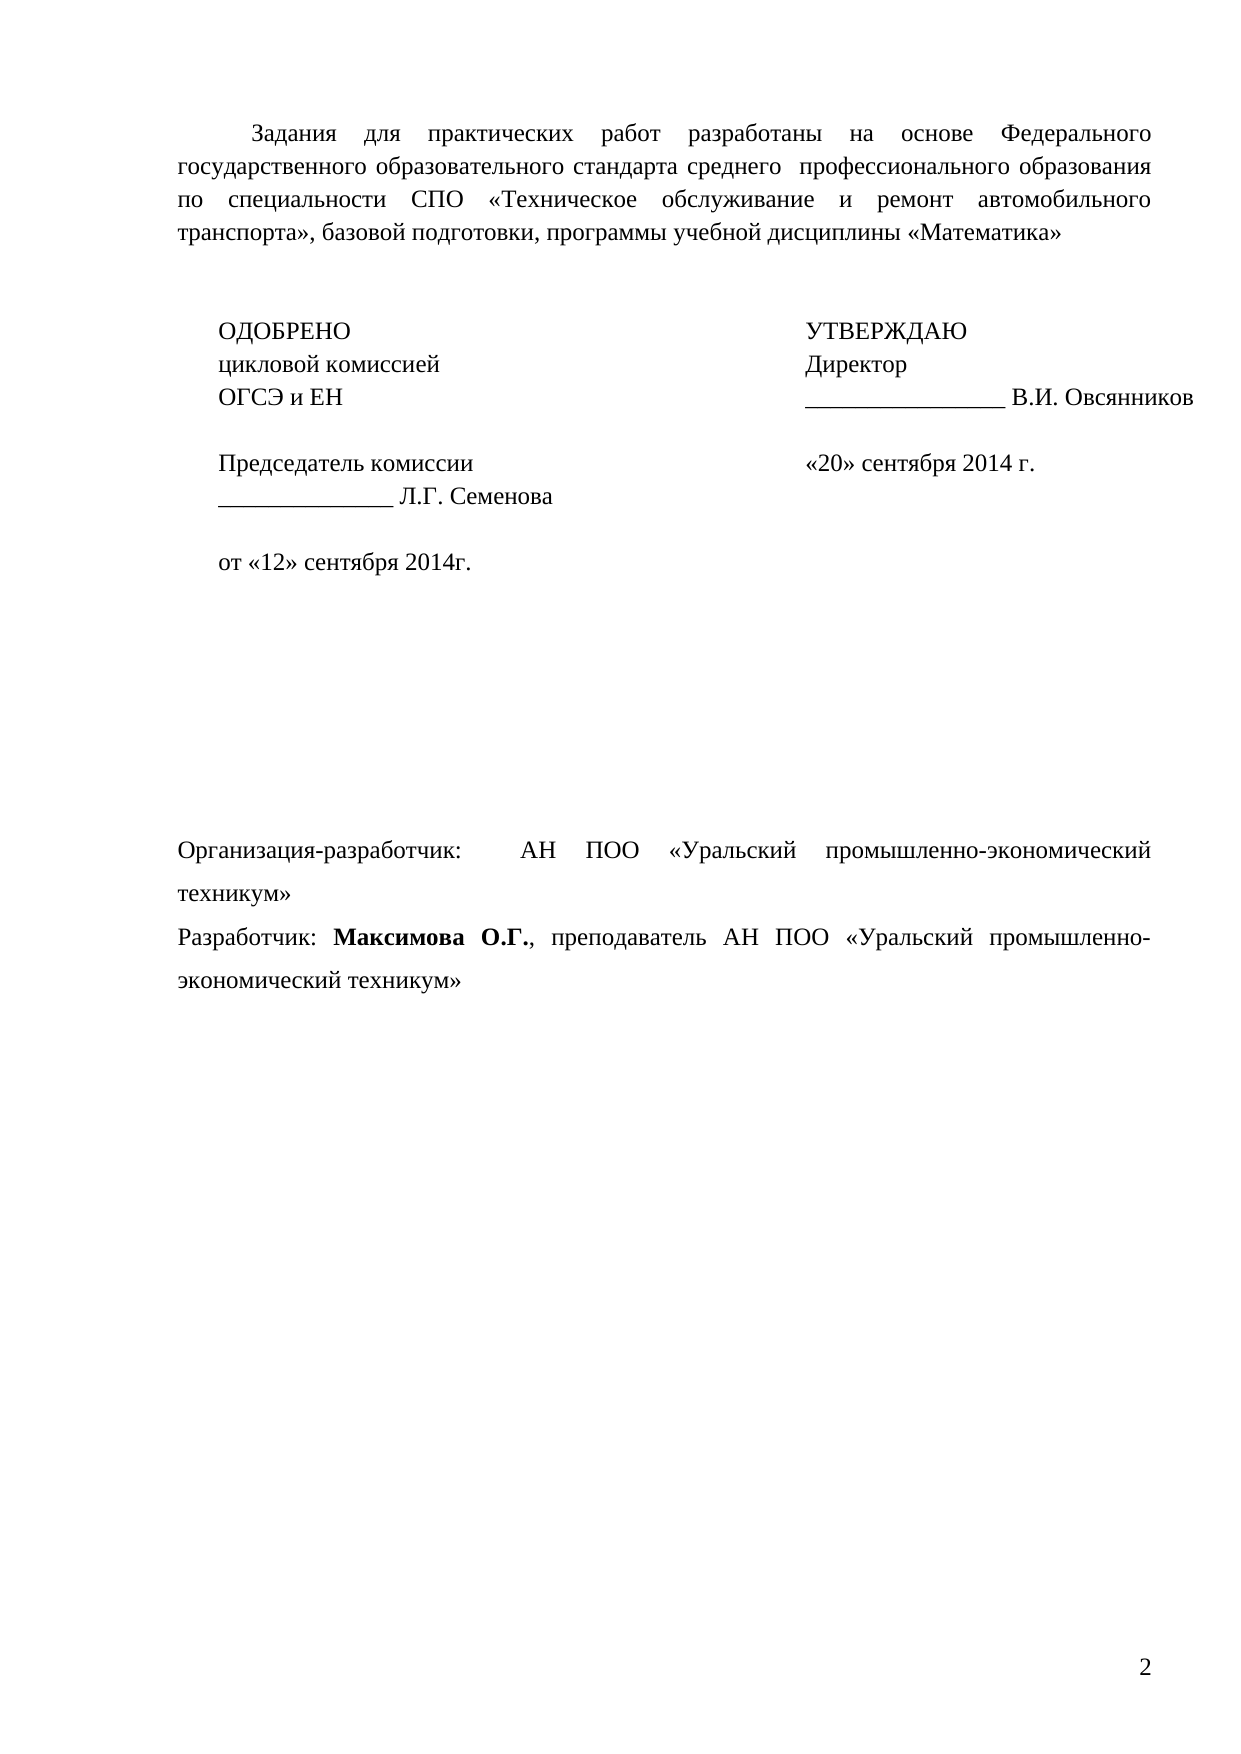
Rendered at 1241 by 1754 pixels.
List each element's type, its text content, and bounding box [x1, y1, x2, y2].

text Задания для практических работ разработаны на основе Федерального государственного образовательного стандарта среднего профессионального образования по специальности СПО «Техническое обслуживание и ремонт автомобильного транспорта», базовой подготовки, программы учебной дисциплины «Математика» [177, 118, 1152, 246]
text Организация-разработчик: АН ПОО «Уральский промышленно-экономический техникум» [177, 835, 1152, 907]
text Разработчик: Максимова О.Г., преподаватель АН ПОО «Уральский промышленно-экономический техникум» [177, 922, 1152, 993]
table_header УТВЕРЖДАЮ Директор ________________ В.И. Овсянников «20» сентября 2014 г. [794, 283, 1207, 769]
table_header ОДОБРЕНО цикловой комиссией ОГСЭ и ЕН Председатель комиссии ______________ Л.Г. Семенова от «12» сентября 2014г. [207, 283, 794, 769]
